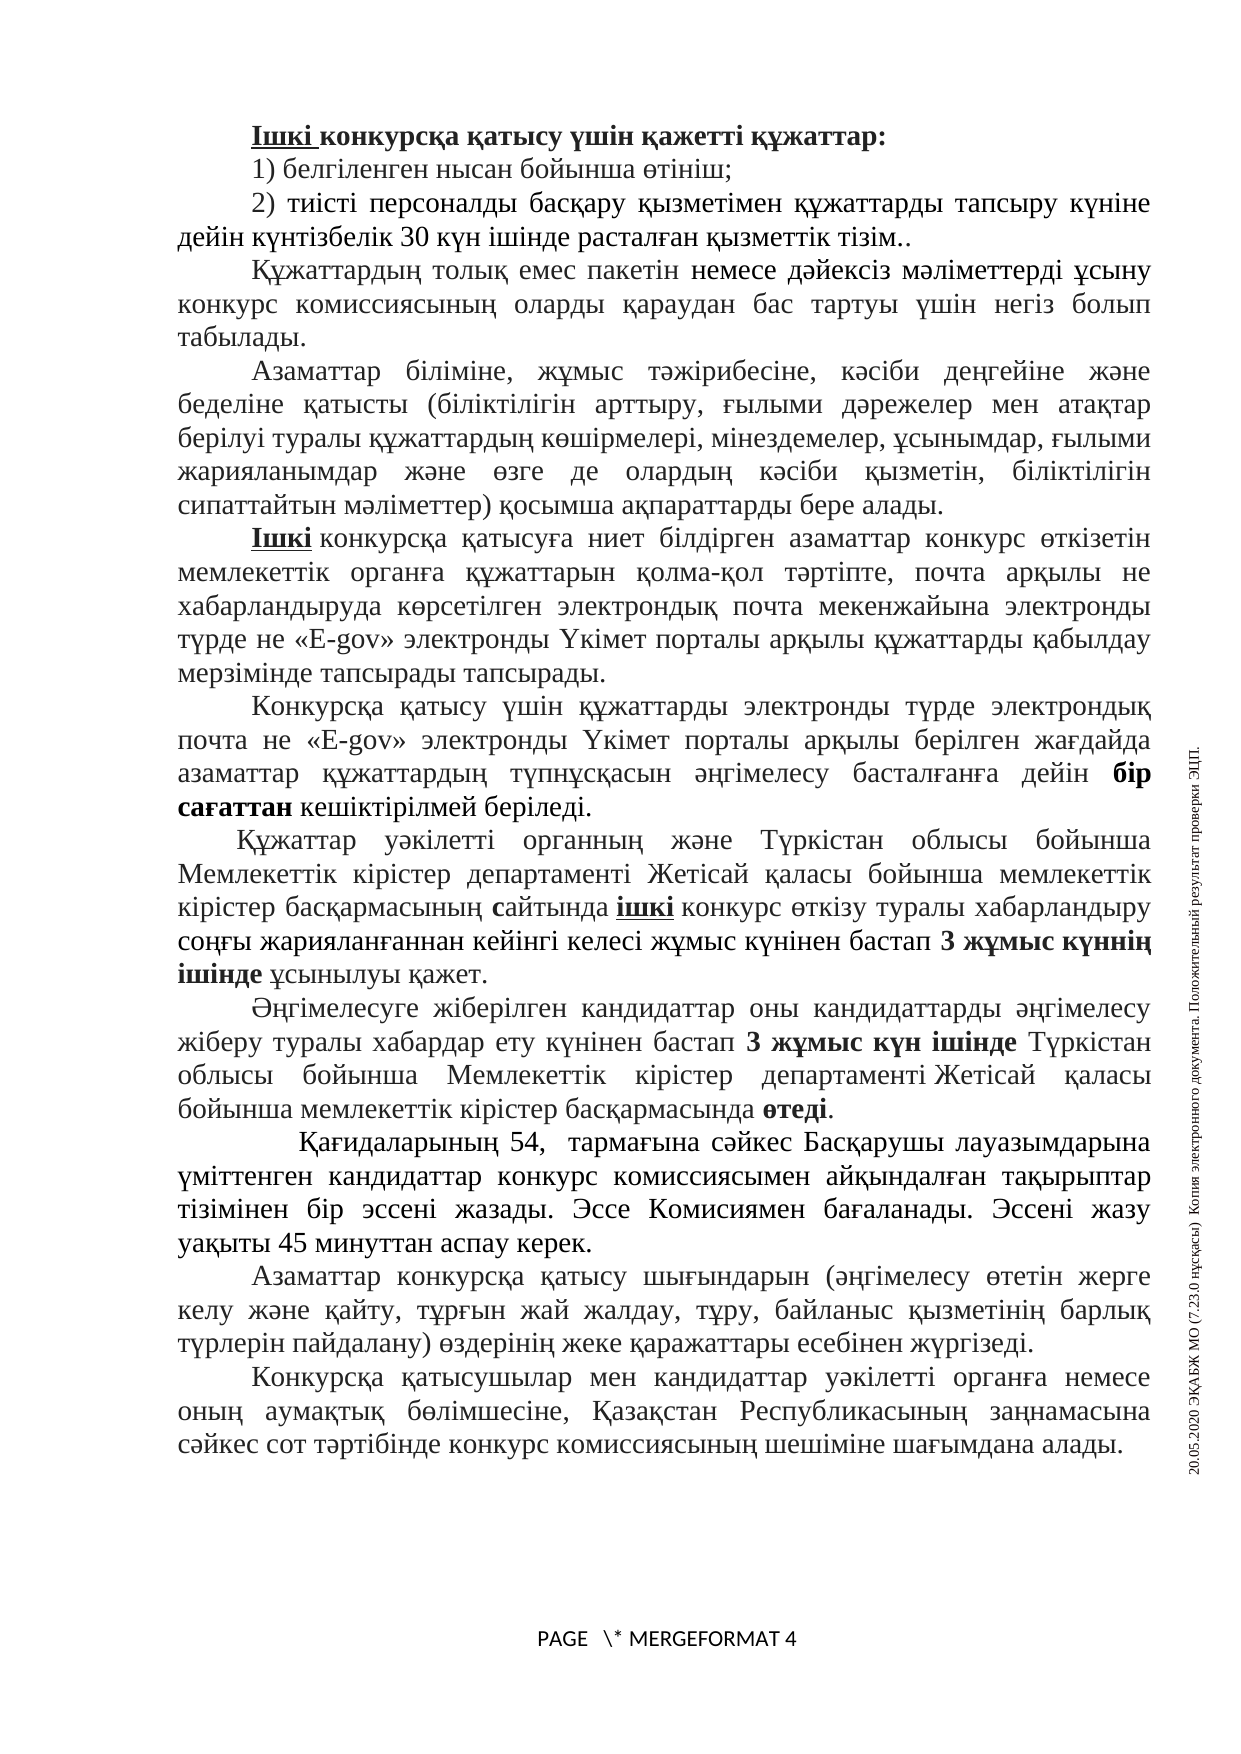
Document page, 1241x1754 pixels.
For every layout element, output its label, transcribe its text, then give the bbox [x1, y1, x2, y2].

text Қағидаларының 54, тармағына сәйкес Басқарушы лауазымдарына үміттенген кандидаттар конкурс комиссиясымен айқындалған тақырыптар тізімінен бір эссені жазады. Эссе Комисиямен бағаланады. Эссені жазу уақыты 45 минуттан аспау керек. [177, 1124, 1152, 1258]
text Ішкі конкурсқа қатысу үшін қажетті құжаттар: [177, 118, 1152, 152]
text Азаматтар бiлiмiне, жұмыс тәжiрибесiне, кәсiби деңгейіне және беделіне қатысты (бiлiктiлiгiн арттыру, ғылыми дәрежелер мен атақтар берiлуi туралы құжаттардың көшiрмелерi, мiнездемелер, ұсынымдар, ғылыми жарияланымдар және өзге де олардың кәсіби қызметін, біліктілігін сипаттайтын мәліметтер) қосымша ақпараттарды бере алады. [177, 353, 1152, 521]
text Құжаттардың толық емес пакетін немесе дәйексіз мәліметтерді ұсыну конкурс комиссиясының оларды қараудан бас тартуы үшін негіз болып табылады. [177, 252, 1152, 353]
text 2) тиісті персоналды басқару қызметімен құжаттарды тапсыру күніне дейін күнтізбелік 30 күн ішінде расталған қызметтік тізім.. [177, 185, 1152, 252]
text Азаматтар конкурсқа қатысу шығындарын (әңгімелесу өтетiн жерге келу және қайту, тұрғын жай жалдау, тұру, байланыс қызметiнiң барлық түрлерiн пайдалану) өздерiнiң жеке қаражаттары есебiнен жүргiзедi. [177, 1258, 1152, 1359]
text Ішкі конкурсқа қатысуға ниет білдірген азаматтар конкурс өткiзетiн мемлекеттiк органға құжаттарын қолма-қол тәртіпте, почта арқылы не хабарландыруда көрсетілген электрондық почта мекенжайына электронды түрде не «Е-gov» электронды Үкімет порталы арқылы құжаттарды қабылдау мерзімінде тапсырады тапсырады. [177, 521, 1152, 688]
text Конкурсқа қатысушылар мен кандидаттар уәкiлеттi органға немесе оның аумақтық бөлiмшесiне, Қазақстан Республикасының заңнамасына сәйкес сот тәртiбiнде конкурс комиссиясының шешiмiне шағымдана алады. [177, 1359, 1152, 1460]
text Әңгімелесуге жіберілген кандидаттар оны кандидаттарды әңгімелесу жіберу туралы хабардар ету күнінен бастап 3 жұмыс күн ішінде Түркістан облысы бойынша Мемлекеттік кірістер департаменті Жетісай қаласы бойынша мемлекеттік кірістер басқармасында өтеді. [177, 990, 1152, 1124]
text Құжаттар уәкілетті органның және Түркістан облысы бойынша Мемлекеттік кірістер департаменті Жетісай қаласы бойынша мемлекеттік кірістер басқармасының сайтында ішкі конкурс өткiзу туралы хабарландыру соңғы жарияланғаннан кейінгі келесі жұмыс күнінен бастап 3 жұмыс күннің ішінде ұсынылуы қажет. [177, 822, 1152, 990]
text 1) белгіленген нысан бойынша өтініш; [177, 152, 1152, 185]
text Конкурсқа қатысу үшін құжаттарды электронды түрде электрондық почта не «Е-gov» электронды Үкімет порталы арқылы берілген жағдайда азаматтар құжаттардың түпнұсқасын әңгімелесу басталғанға дейін бір сағаттан кешіктірілмей беріледі. [177, 688, 1152, 822]
